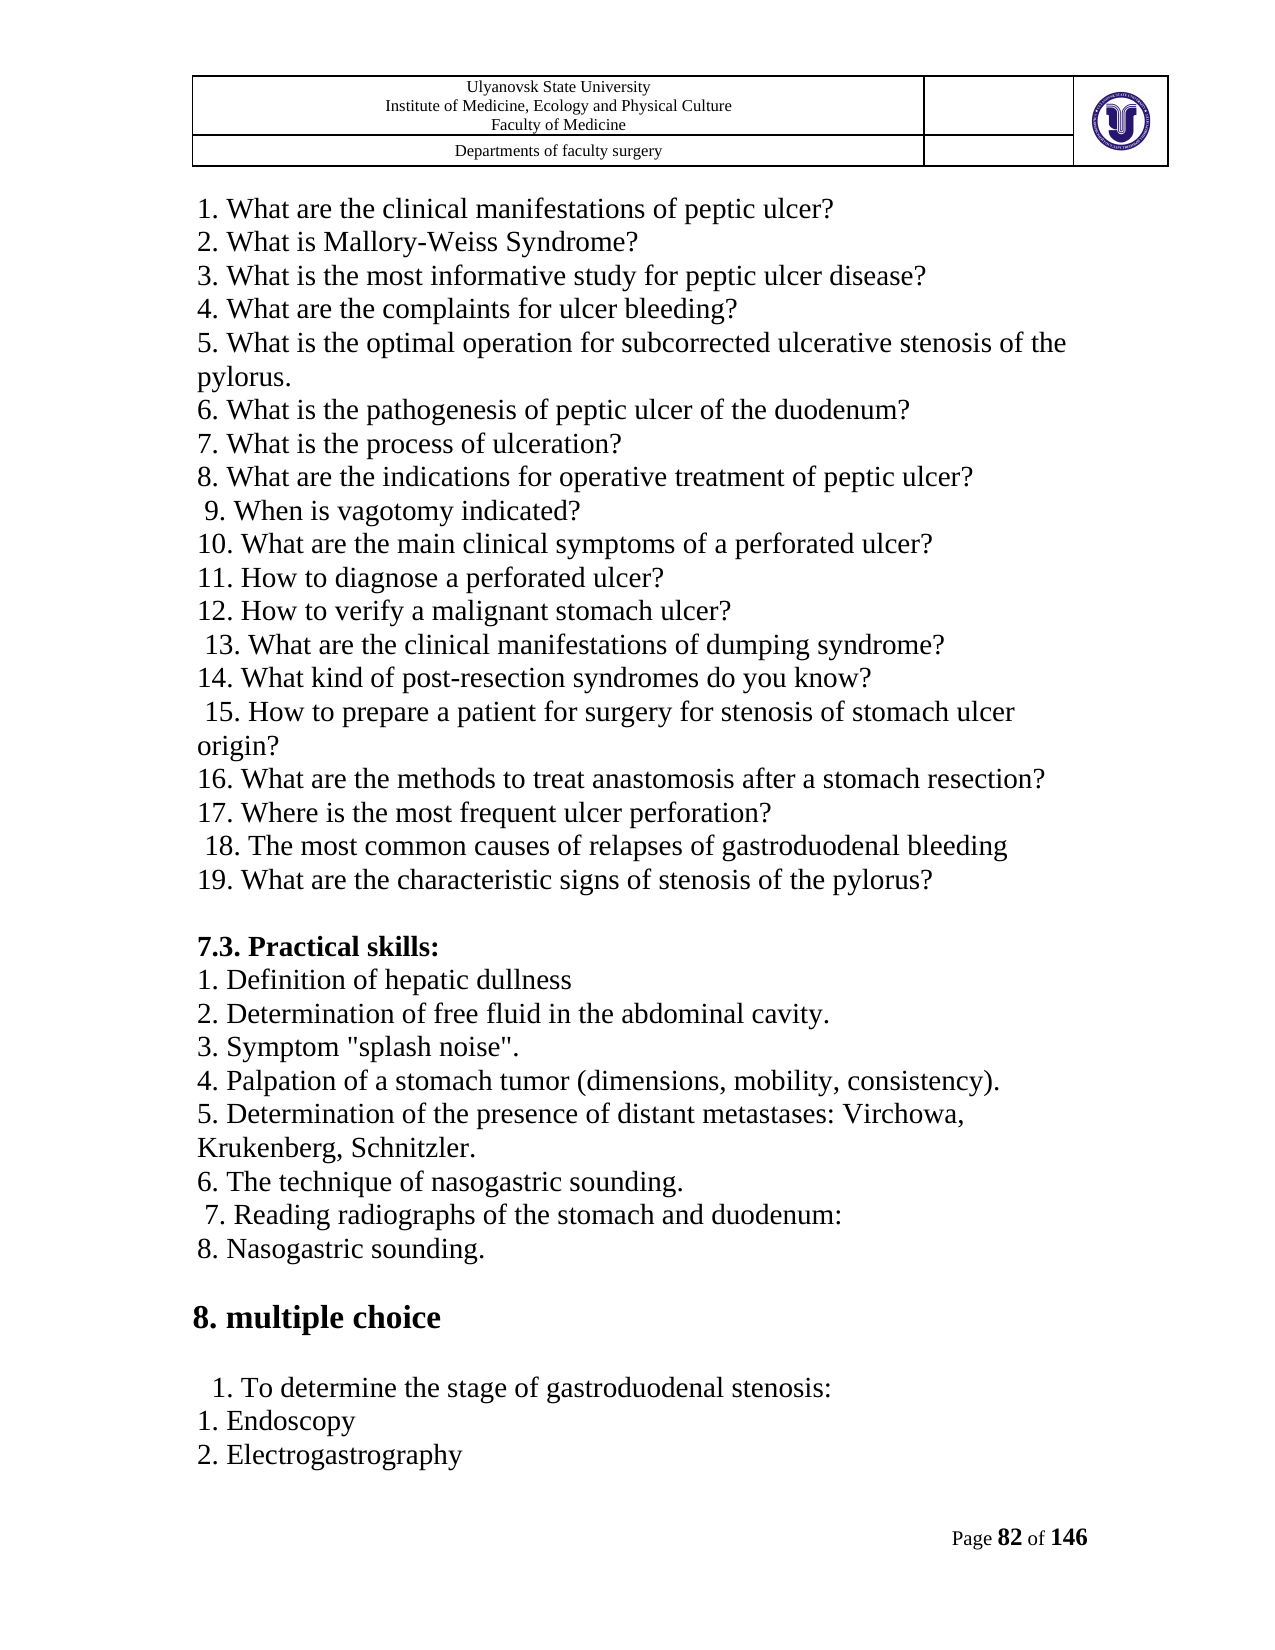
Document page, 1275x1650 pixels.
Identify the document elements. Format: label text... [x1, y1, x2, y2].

text 12. How to verify a malignant stomach ulcer? [197, 593, 1087, 627]
text 15. How to prepare a patient for surgery for stenosis of stomach ulcer origin? [197, 694, 1087, 761]
text 2. Determination of free fluid in the abdominal cavity. [197, 996, 1087, 1029]
text 6. What is the pathogenesis of peptic ulcer of the duodenum? [197, 392, 1087, 426]
text 3. What is the most informative study for peptic ulcer disease? [197, 258, 1087, 292]
text 11. How to diagnose a perforated ulcer? [197, 560, 1087, 593]
text 7.3. Practical skills: [197, 929, 1087, 962]
text 18. The most common causes of relapses of gastroduodenal bleeding [197, 828, 1087, 862]
text 1. What are the clinical manifestations of peptic ulcer? [197, 191, 1087, 224]
text 5. Determination of the presence of distant metastases: Virchowa, Krukenberg, Schnitzler. [197, 1097, 1087, 1164]
text 3. Symptom "splash noise". [197, 1029, 1087, 1063]
text 6. The technique of nasogastric sounding. [197, 1164, 1087, 1197]
text 5. What is the optimal operation for subcorrected ulcerative stenosis of the pylorus. [197, 325, 1087, 392]
text 19. What are the characteristic signs of stenosis of the pylorus? [197, 862, 1087, 895]
picture [1091, 91, 1151, 151]
text 8. What are the indications for operative treatment of peptic ulcer? [197, 459, 1087, 493]
text 8. Nasogastric sounding. [197, 1231, 1087, 1264]
text 2. What is Mallory-Weiss Syndrome? [197, 224, 1087, 258]
text 16. What are the methods to treat anastomosis after a stomach resection? 17. Where is the most frequent ulcer perforation? [197, 761, 1087, 828]
text 9. When is vagotomy indicated? [197, 493, 1087, 526]
text 7. What is the process of ulceration? [197, 426, 1087, 459]
text 1. Definition of hepatic dullness [197, 962, 1087, 996]
text 4. What are the complaints for ulcer bleeding? [197, 292, 1087, 325]
text 7. Reading radiographs of the stomach and duodenum: [197, 1197, 1087, 1231]
text 4. Palpation of a stomach tumor (dimensions, mobility, consistency). [197, 1063, 1087, 1097]
text 1. Endoscopy [197, 1403, 1087, 1437]
text 10. What are the main clinical symptoms of a perforated ulcer? [197, 526, 1087, 560]
text 1. To determine the stage of gastroduodenal stenosis: [197, 1370, 1087, 1403]
text 13. What are the clinical manifestations of dumping syndrome? [197, 627, 1087, 661]
text 8. multiple choice [192, 1298, 1087, 1336]
text 14. What kind of post-resection syndromes do you know? [197, 661, 1087, 694]
text 2. Electrogastrography [197, 1437, 1087, 1470]
